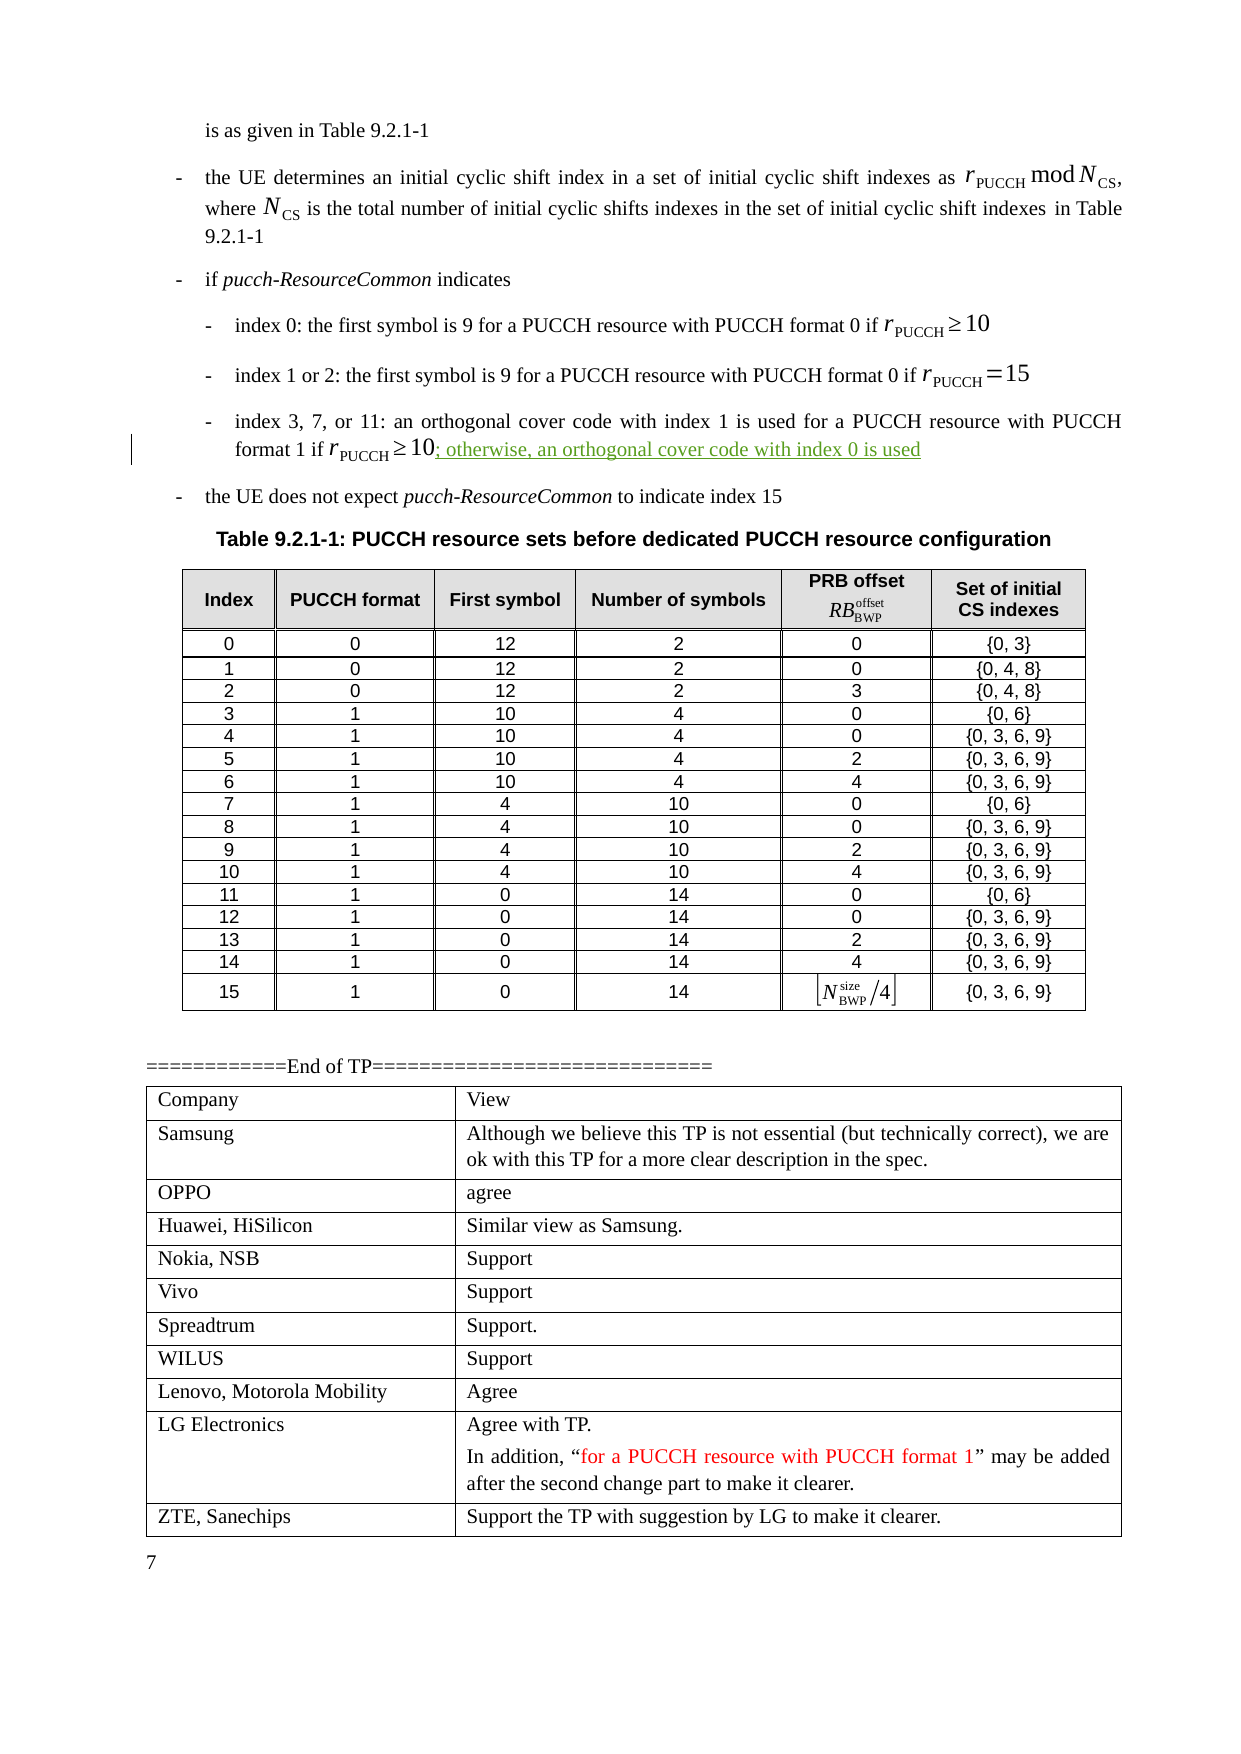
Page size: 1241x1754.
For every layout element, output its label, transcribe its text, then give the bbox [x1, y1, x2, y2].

table_cell 5 [183, 748, 274, 769]
text - index 0: the first symbol is 9 for a PUCCH resource with PUCCH format 0 if [205, 309, 1122, 341]
table_cell 0 [783, 703, 930, 724]
table_header Number of symbols [576, 570, 781, 628]
table_cell {0, 3, 6, 9} [933, 725, 1085, 747]
table_cell 1 [277, 906, 433, 928]
text - the UE does not expect pucch-ResourceCommon to indicate index 15 [175, 484, 1122, 508]
table_cell 1 [277, 725, 433, 747]
table_cell Agree with TP. In addition, “for a PUCCH resource with PUCCH format 1” may be added after the second change part to make it clearer. [456, 1412, 1121, 1503]
table_cell Spreadtrum [147, 1313, 455, 1345]
table_cell 14 [577, 951, 780, 973]
table_cell {0, 6} [933, 703, 1085, 724]
table_cell 2 [577, 680, 780, 702]
table_cell 10 [577, 793, 780, 815]
table_cell 12 [436, 631, 574, 656]
table_cell 0 [783, 906, 930, 928]
table_cell Samsung [147, 1121, 455, 1179]
table_cell {0, 3, 6, 9} [933, 771, 1085, 792]
text - index 3, 7, or 11: an orthogonal cover code with index 1 is used for a PUCCH resource with PUCCH format 1 if [205, 409, 1122, 465]
text - index 1 or 2: the first symbol is 9 for a PUCCH resource with PUCCH format 0 if [205, 359, 1122, 391]
table_cell 14 [577, 906, 780, 928]
table_cell Support [456, 1346, 1121, 1378]
text - if pucch-ResourceCommon indicates [175, 266, 1122, 291]
table_header Company [147, 1087, 455, 1119]
table_cell 1 [277, 816, 433, 837]
table_cell Vivo [147, 1279, 455, 1312]
table_cell 4 [783, 951, 930, 973]
table_cell 8 [183, 816, 274, 837]
table_cell 4 [783, 861, 930, 882]
table_header Set of initial CS indexes [932, 570, 1085, 628]
table_cell Nokia, NSB [147, 1246, 455, 1278]
table_cell 12 [183, 906, 274, 928]
table_cell 0 [277, 658, 433, 679]
table_cell {0, 3, 6, 9} [933, 838, 1085, 860]
table_cell 0 [436, 884, 574, 905]
table_cell 10 [577, 816, 780, 837]
table_cell 10 [436, 748, 574, 769]
table_cell 2 [783, 929, 930, 950]
table_cell 1 [277, 703, 433, 724]
table_cell 14 [577, 974, 780, 1010]
table_cell 4 [577, 771, 780, 792]
table_cell 1 [277, 974, 433, 1010]
table_cell Huawei, HiSilicon [147, 1213, 455, 1245]
table_cell Although we believe this TP is not essential (but technically correct), we are ok with this TP for a more clear description in the spec. [456, 1121, 1121, 1179]
table_cell 10 [183, 861, 274, 882]
table_cell 9 [183, 838, 274, 860]
table_cell 0 [277, 680, 433, 702]
table_cell 0 [436, 974, 574, 1010]
table_header Index [183, 570, 274, 628]
table_cell 14 [577, 884, 780, 905]
table_cell 2 [577, 631, 780, 656]
table_cell Support the TP with suggestion by LG to make it clearer. [456, 1504, 1121, 1536]
table_cell 10 [436, 703, 574, 724]
table_cell 4 [183, 725, 274, 747]
table_cell LG Electronics [147, 1412, 455, 1503]
table_cell 4 [577, 725, 780, 747]
table_cell 15 [183, 974, 274, 1010]
table_cell 10 [577, 861, 780, 882]
table_cell {0, 3} [933, 631, 1085, 656]
table_header View [456, 1087, 1121, 1119]
table_cell 13 [183, 929, 274, 950]
table_cell 4 [436, 816, 574, 837]
table_cell 2 [577, 658, 780, 679]
table_cell 0 [436, 951, 574, 973]
table_header First symbol [435, 570, 575, 628]
table_cell 1 [183, 658, 274, 679]
table_cell 1 [277, 771, 433, 792]
table_cell Agree [456, 1379, 1121, 1411]
text - the UE determines an initial cyclic shift index in a set of initial cyclic shift indexes as , where is the total number of initial cyclic shifts indexes in the set of initial cyclic shift indexes in Table 9.2.1-1 [175, 161, 1122, 248]
table_cell 12 [436, 658, 574, 679]
table_cell 1 [277, 861, 433, 882]
table_cell ZTE, Sanechips [147, 1504, 455, 1536]
table_cell {0, 3, 6, 9} [933, 906, 1085, 928]
table_cell 14 [183, 951, 274, 973]
table_cell agree [456, 1180, 1121, 1212]
table_cell 2 [183, 680, 274, 702]
table_cell {0, 4, 8} [933, 680, 1085, 702]
table_cell 11 [183, 884, 274, 905]
table_cell 1 [277, 929, 433, 950]
table_cell Similar view as Samsung. [456, 1213, 1121, 1245]
table_cell {0, 3, 6, 9} [933, 861, 1085, 882]
table_cell {0, 3, 6, 9} [933, 929, 1085, 950]
table_header PUCCH format [277, 570, 434, 628]
text Table 9.2.1-1: PUCCH resource sets before dedicated PUCCH resource configuration [146, 526, 1122, 550]
table_cell OPPO [147, 1180, 455, 1212]
table_cell 0 [183, 631, 274, 656]
table_cell 0 [783, 725, 930, 747]
table_cell {0, 4, 8} [933, 658, 1085, 679]
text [175, 118, 1122, 142]
table_cell 0 [783, 816, 930, 837]
table_cell 4 [577, 748, 780, 769]
table_cell 0 [783, 884, 930, 905]
table_cell 12 [436, 680, 574, 702]
table_cell 0 [783, 631, 930, 656]
table_cell {0, 6} [933, 793, 1085, 815]
table_cell 10 [436, 771, 574, 792]
table_cell 2 [783, 748, 930, 769]
table_cell {0, 3, 6, 9} [933, 816, 1085, 837]
table_cell 6 [183, 771, 274, 792]
table_cell 4 [577, 703, 780, 724]
table_cell 2 [783, 838, 930, 860]
table_cell 10 [436, 725, 574, 747]
table_cell {0, 6} [933, 884, 1085, 905]
table_cell 4 [436, 793, 574, 815]
table_cell 3 [783, 680, 930, 702]
table_cell {0, 3, 6, 9} [933, 748, 1085, 769]
table_cell Support [456, 1246, 1121, 1278]
table_cell Support [456, 1279, 1121, 1312]
table_cell 0 [783, 658, 930, 679]
table_cell 1 [277, 951, 433, 973]
table_cell 0 [436, 906, 574, 928]
table_cell 1 [277, 838, 433, 860]
table_cell Lenovo, Motorola Mobility [147, 1379, 455, 1411]
table_cell 1 [277, 793, 433, 815]
table_cell 0 [783, 793, 930, 815]
table_cell WILUS [147, 1346, 455, 1378]
table_cell 0 [436, 929, 574, 950]
table_cell 0 [277, 631, 433, 656]
table_cell 1 [277, 748, 433, 769]
table_cell 4 [436, 861, 574, 882]
table_cell {0, 3, 6, 9} [933, 951, 1085, 973]
text ============End of TP============================= [146, 1054, 1122, 1078]
table_header PRB offset [782, 570, 931, 628]
table_cell [783, 974, 930, 1010]
table_cell 4 [436, 838, 574, 860]
table_cell 4 [783, 771, 930, 792]
table_cell 10 [577, 838, 780, 860]
table_cell Support. [456, 1313, 1121, 1345]
table_cell 3 [183, 703, 274, 724]
table_cell 7 [183, 793, 274, 815]
table_cell {0, 3, 6, 9} [933, 974, 1085, 1010]
table_cell 1 [277, 884, 433, 905]
table_cell 14 [577, 929, 780, 950]
